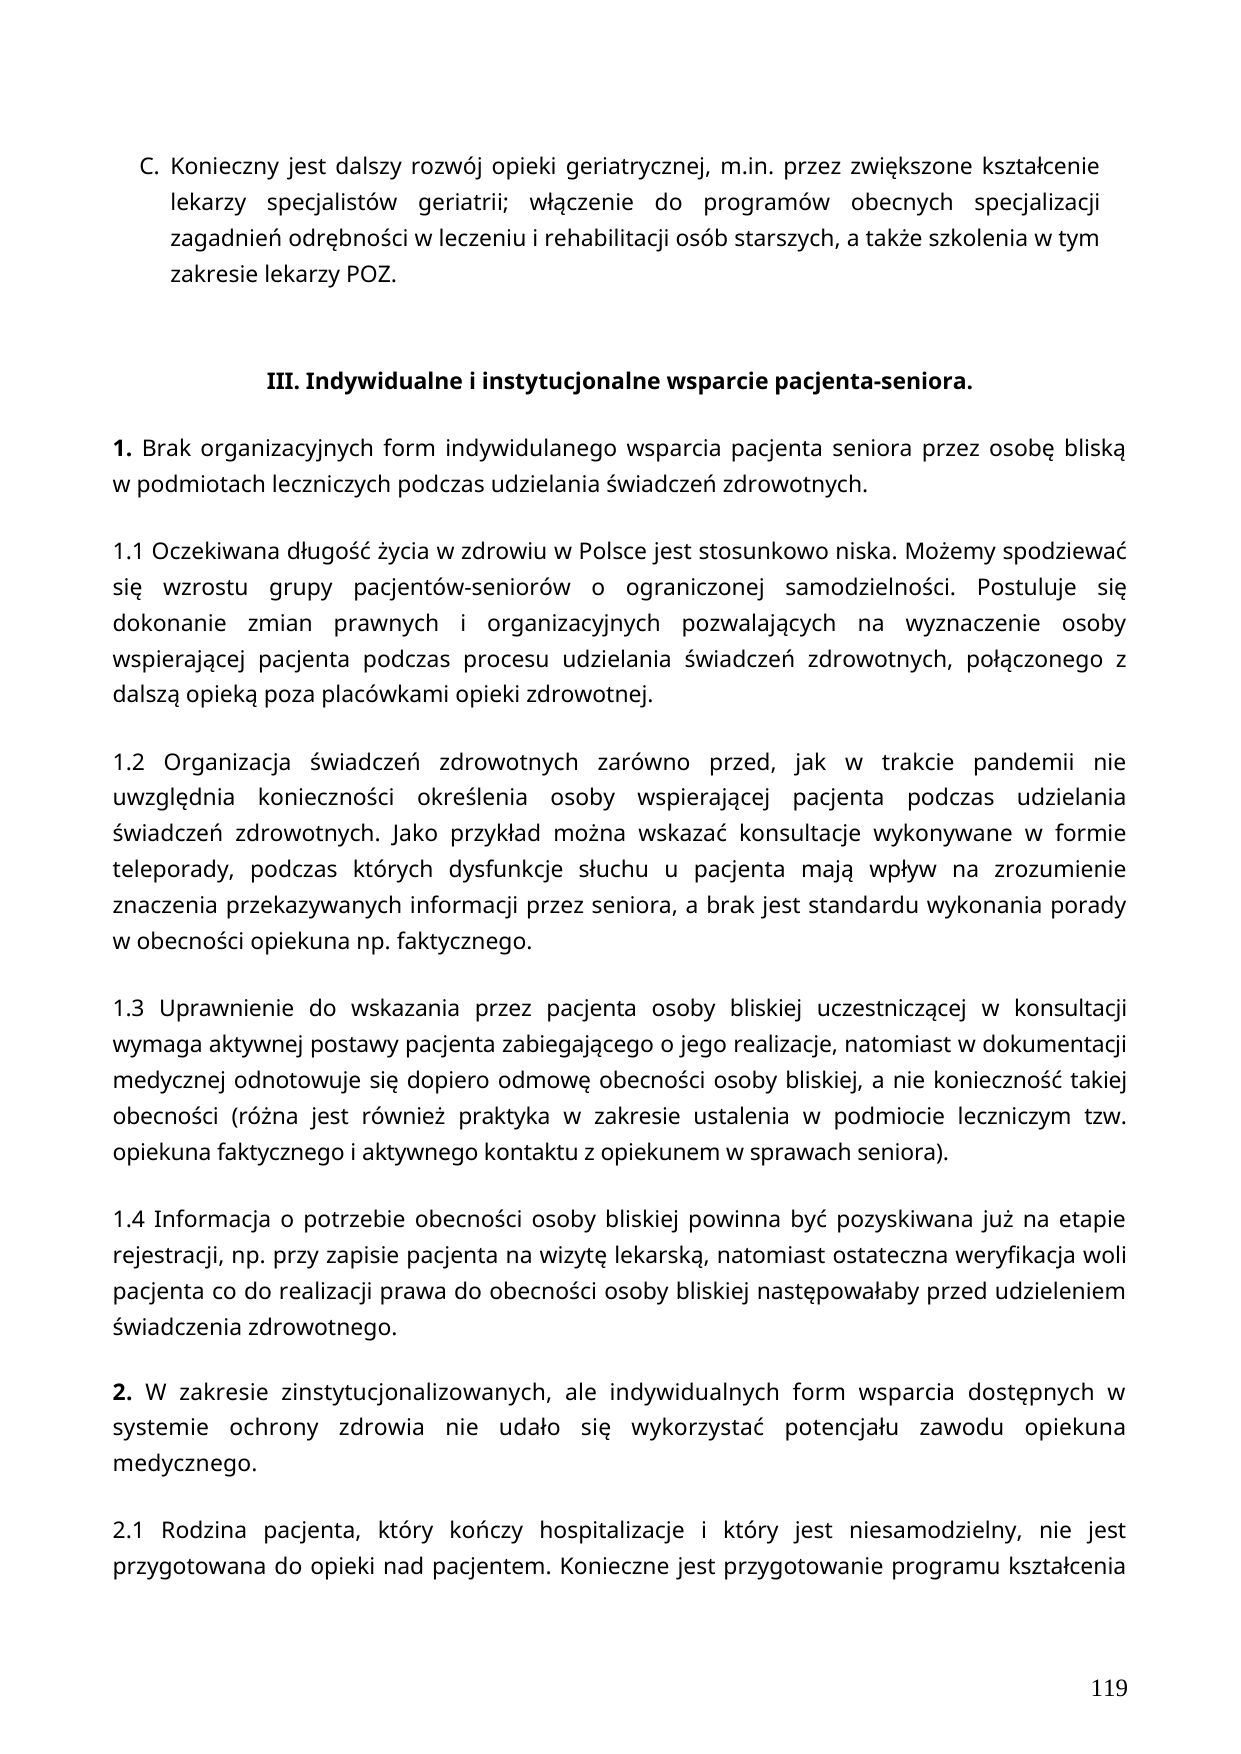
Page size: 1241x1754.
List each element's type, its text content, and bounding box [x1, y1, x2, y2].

text III. Indywidualne i instytucjonalne wsparcie pacjenta-seniora. [112, 365, 1128, 396]
text 1.4 Informacja o potrzebie obecności osoby bliskiej powinna być pozyskiwana już na etapie rejestracji, np. przy zapisie pacjenta na wizytę lekarską, natomiast ostateczna weryfikacja woli pacjenta co do realizacji prawa do obecności osoby bliskiej następowałaby przed udzieleniem świadczenia zdrowotnego. [112, 1203, 1128, 1342]
text 1. Brak organizacyjnych form indywidulanego wsparcia pacjenta seniora przez osobę bliską w podmiotach leczniczych podczas udzielania świadczeń zdrowotnych. [112, 432, 1128, 499]
text 1.2 Organizacja świadczeń zdrowotnych zarówno przed, jak w trakcie pandemii nie uwzględnia konieczności określenia osoby wspierającej pacjenta podczas udzielania świadczeń zdrowotnych. Jako przykład można wskazać konsultacje wykonywane w formie teleporady, podczas których dysfunkcje słuchu u pacjenta mają wpływ na zrozumienie znaczenia przekazywanych informacji przez seniora, a brak jest standardu wykonania porady w obecności opiekuna np. faktycznego. [112, 745, 1128, 956]
text 2. W zakresie zinstytucjonalizowanych, ale indywidualnych form wsparcia dostępnych w systemie ochrony zdrowia nie udało się wykorzystać potencjału zawodu opiekuna medycznego. [112, 1375, 1128, 1478]
text C. Konieczny jest dalszy rozwój opieki geriatrycznej, m.in. przez zwiększone kształcenie lekarzy specjalistów geriatrii; włączenie do programów obecnych specjalizacji zagadnień odrębności w leczeniu i rehabilitacji osób starszych, a także szkolenia w tym zakresie lekarzy POZ. [139, 150, 1101, 289]
text 1.1 Oczekiwana długość życia w zdrowiu w Polsce jest stosunkowo niska. Możemy spodziewać się wzrostu grupy pacjentów-seniorów o ograniczonej samodzielności. Postuluje się dokonanie zmian prawnych i organizacyjnych pozwalających na wyznaczenie osoby wspierającej pacjenta podczas procesu udzielania świadczeń zdrowotnych, połączonego z dalszą opieką poza placówkami opieki zdrowotnej. [112, 535, 1128, 710]
text 1.3 Uprawnienie do wskazania przez pacjenta osoby bliskiej uczestniczącej w konsultacji wymaga aktywnej postawy pacjenta zabiegającego o jego realizacje, natomiast w dokumentacji medycznej odnotowuje się dopiero odmowę obecności osoby bliskiej, a nie konieczność takiej obecności (różna jest również praktyka w zakresie ustalenia w podmiocie leczniczym tzw. opiekuna faktycznego i aktywnego kontaktu z opiekunem w sprawach seniora). [112, 992, 1128, 1167]
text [112, 1514, 1128, 1581]
